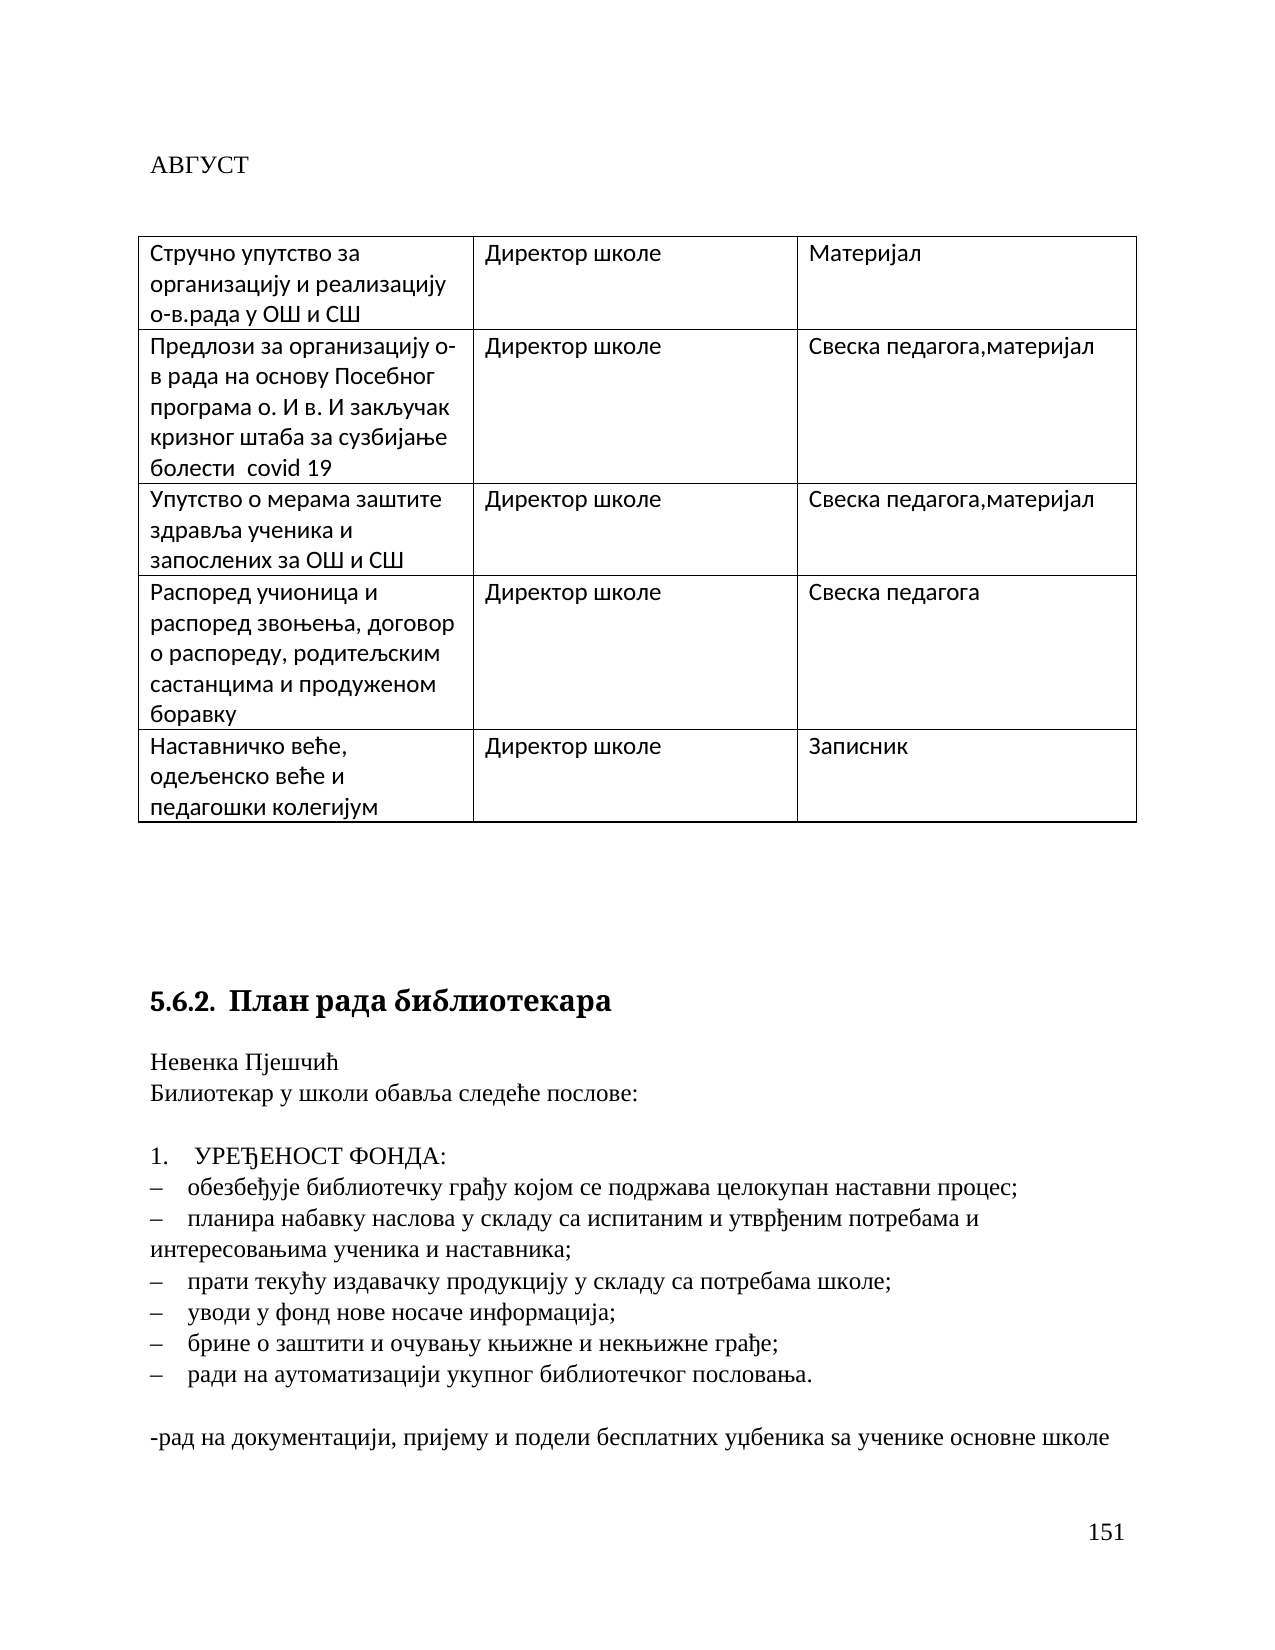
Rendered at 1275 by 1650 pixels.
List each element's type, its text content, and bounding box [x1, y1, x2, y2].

text -рад на документацији, пријему и подели бесплатних уџбеника ѕа ученике основне школе [150, 1419, 1125, 1451]
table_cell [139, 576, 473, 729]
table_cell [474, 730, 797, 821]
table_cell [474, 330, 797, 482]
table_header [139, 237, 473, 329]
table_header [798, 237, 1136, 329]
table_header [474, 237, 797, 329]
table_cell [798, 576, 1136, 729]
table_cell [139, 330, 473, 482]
subtitle 5.6.2. План рада библиотекара [150, 985, 1125, 1018]
text Билиотекар у школи обавља следеће послове: [150, 1076, 1125, 1107]
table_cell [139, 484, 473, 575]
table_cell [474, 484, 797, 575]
text 1. УРЕЂЕНОСТ ФОНДА: – обезбеђује библиотечку грађу којом се подржава целокупан наставни процес; – планира набавку наслова у складу са испитаним и утврђеним потребама и интересовањима ученика и наставника; – прати текућу издавачку продукцију у складу са потребама школе; – уводи у фонд нове носаче информација; – брине о заштити и очувању књижне и некњижне грађе; – ради на аутоматизацији укупног библиотечког пословања. [150, 1138, 1125, 1388]
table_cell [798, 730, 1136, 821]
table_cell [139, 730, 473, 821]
text Невенка Пјешчић [150, 1047, 1125, 1076]
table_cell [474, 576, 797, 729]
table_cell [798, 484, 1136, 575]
text АВГУСТ [150, 150, 1125, 179]
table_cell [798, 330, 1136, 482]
